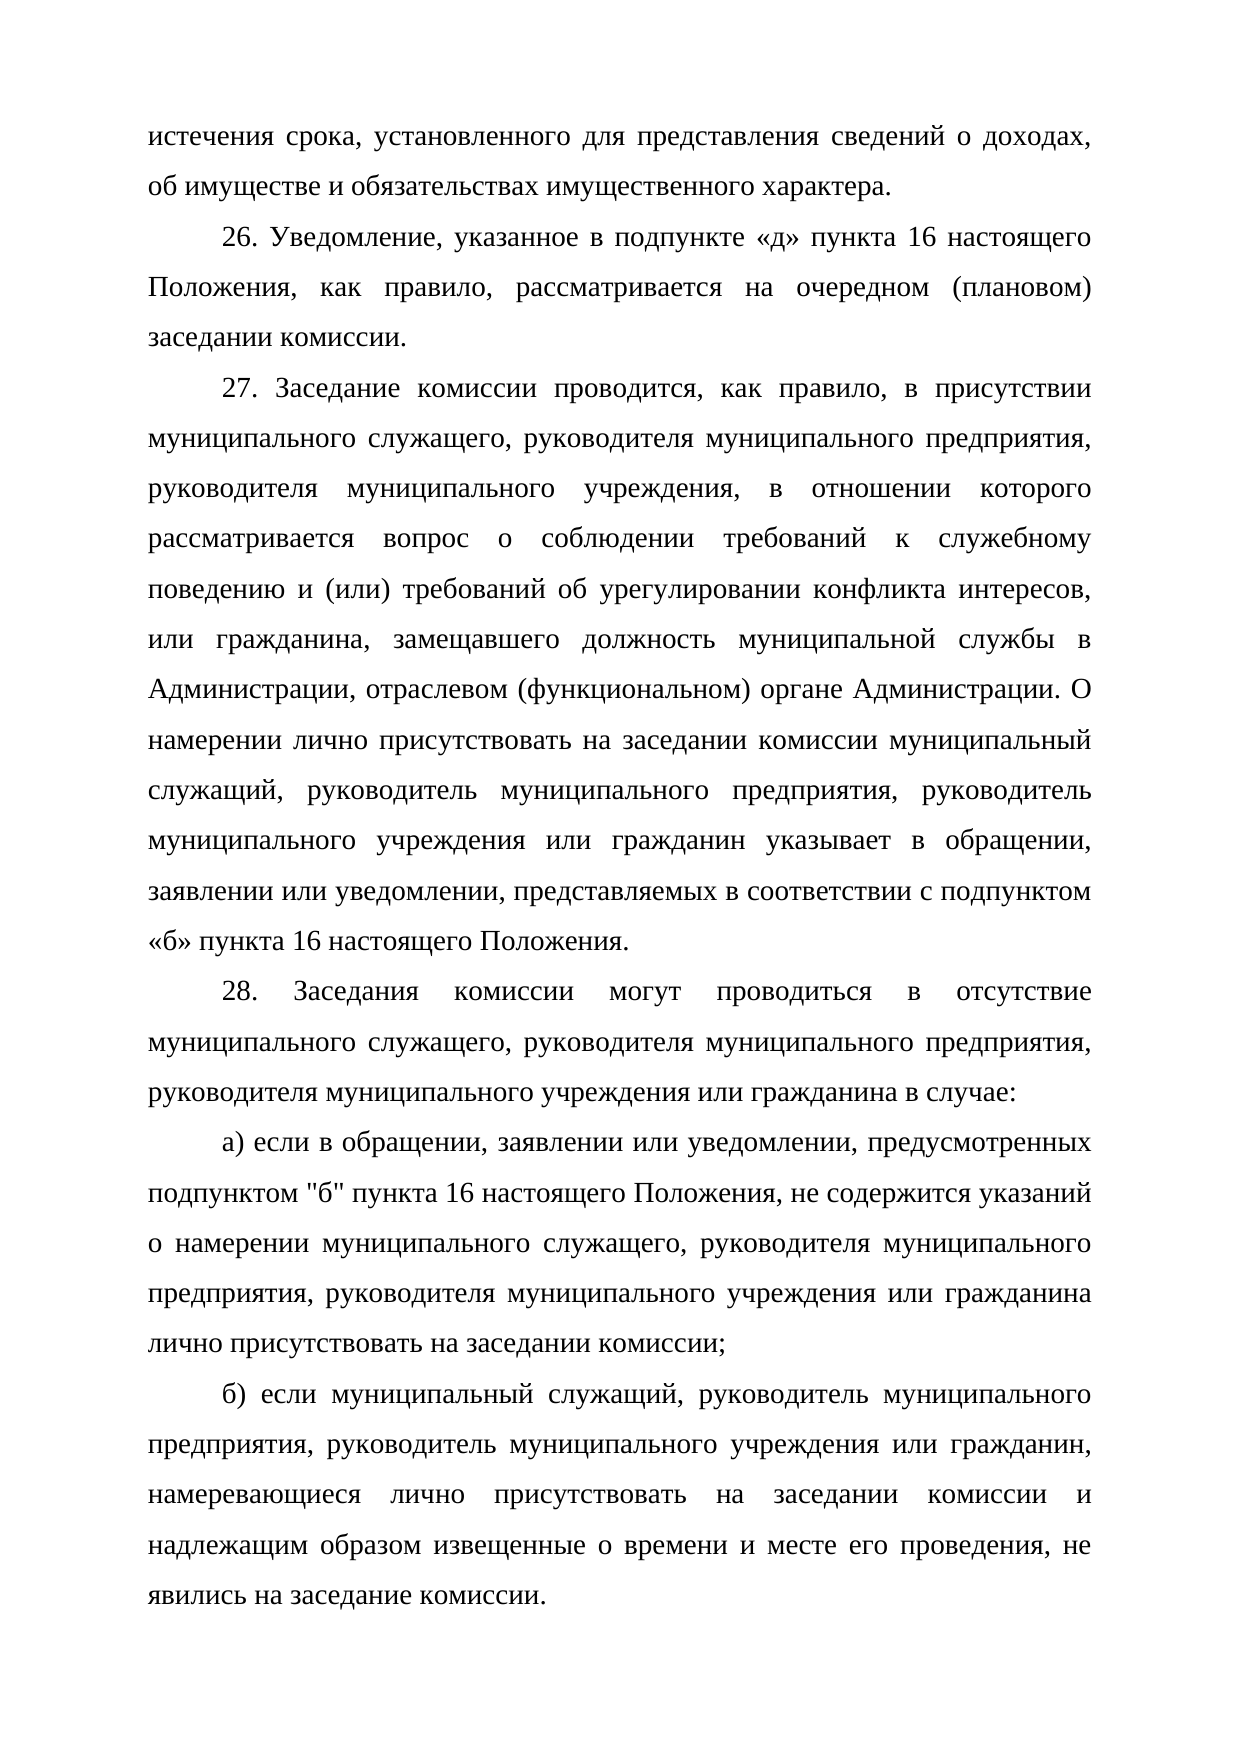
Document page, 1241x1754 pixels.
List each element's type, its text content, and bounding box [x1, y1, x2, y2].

text б) если муниципальный служащий, руководитель муниципального предприятия, руководитель муниципального учреждения или гражданин, намеревающиеся лично присутствовать на заседании комиссии и надлежащим образом извещенные о времени и месте его проведения, не явились на заседание комиссии. [148, 1376, 1092, 1611]
text 27. Заседание комиссии проводится, как правило, в присутствии муниципального служащего, руководителя муниципального предприятия, руководителя муниципального учреждения, в отношении которого рассматривается вопрос о соблюдении требований к служебному поведению и (или) требований об урегулировании конфликта интересов, или гражданина, замещавшего должность муниципальной службы в Администрации, отраслевом (функциональном) органе Администрации. О намерении лично присутствовать на заседании комиссии муниципальный служащий, руководитель муниципального предприятия, руководитель муниципального учреждения или гражданин указывает в обращении, заявлении или уведомлении, представляемых в соответствии с подпунктом «б» пункта 16 настоящего Положения. [148, 370, 1092, 957]
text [148, 118, 1092, 202]
text 28. Заседания комиссии могут проводиться в отсутствие муниципального служащего, руководителя муниципального предприятия, руководителя муниципального учреждения или гражданина в случае: [148, 973, 1092, 1108]
text 26. Уведомление, указанное в подпункте «д» пункта 16 настоящего Положения, как правило, рассматривается на очередном (плановом) заседании комиссии. [148, 219, 1092, 353]
text а) если в обращении, заявлении или уведомлении, предусмотренных подпунктом "б" пункта 16 настоящего Положения, не содержится указаний о намерении муниципального служащего, руководителя муниципального предприятия, руководителя муниципального учреждения или гражданина лично присутствовать на заседании комиссии; [148, 1124, 1092, 1359]
